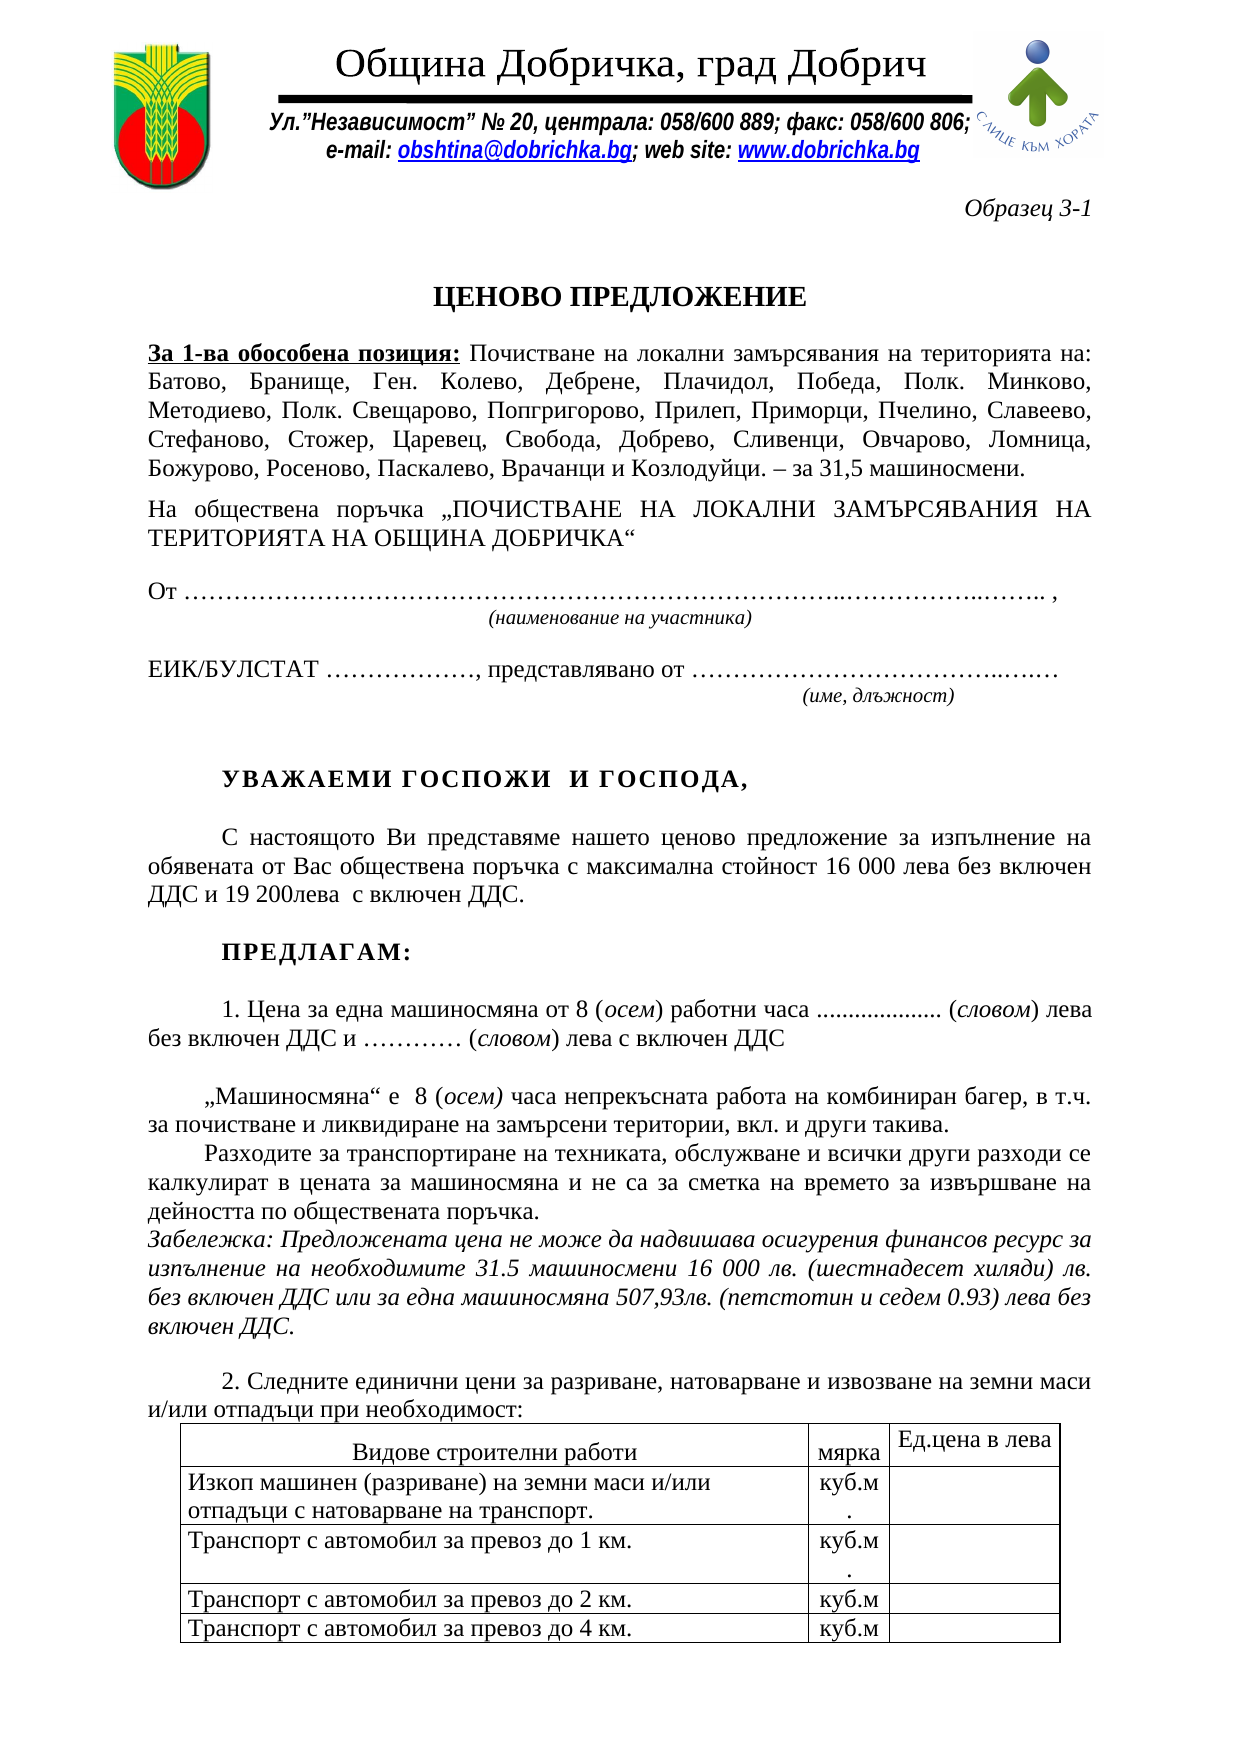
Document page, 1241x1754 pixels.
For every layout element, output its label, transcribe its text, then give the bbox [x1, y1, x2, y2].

table_header Ед.цена в лева [890, 1424, 1059, 1466]
text ЦЕНОВО ПРЕДЛОЖЕНИЕ [148, 279, 1092, 313]
table_cell Транспорт с автомобил за превоз до 1 км. [181, 1525, 808, 1583]
table_cell куб.м [809, 1614, 889, 1642]
text (име, длъжност) [148, 683, 1092, 707]
table_cell Изкоп машинен (разриване) на земни маси и/или отпадъци с натоварване на транспорт. [181, 1467, 808, 1524]
table_cell куб.м. [809, 1525, 889, 1583]
text На обществена поръчка „ПОЧИСТВАНЕ НА ЛОКАЛНИ ЗАМЪРСЯВАНИЯ НА ТЕРИТОРИЯТА НА ОБЩИНА ДОБРИЧКА“ [148, 494, 1092, 551]
text ЕИК/БУЛСТАТ ………………, представлявано от ………………………………..….… [148, 654, 1092, 683]
text Разходите за транспортиране на техниката, обслужване и всички други разходи се калкулират в цената за машиносмяна и не са за сметка на времето за извършване на дейността по обществената поръчка. [148, 1138, 1092, 1224]
table_cell [890, 1525, 1059, 1583]
table_cell Транспорт с автомобил за превоз до 2 км. [181, 1584, 808, 1612]
text ПРЕДЛАГАМ: [148, 937, 1092, 966]
table_cell [890, 1614, 1059, 1642]
text Забележка: Предложената цена не може да надвишава осигурения финансов ресурс за изпълнение на необходимите 31.5 машиносмени 16 000 лв. (шестнадесет хиляди) лв. без включен ДДС или за една машиносмяна 507,93лв. (петстотин и седем 0.93) лева без включен ДДС. [148, 1224, 1092, 1339]
table_cell [890, 1584, 1059, 1612]
table_cell куб.м [809, 1584, 889, 1612]
text (наименование на участника) [148, 605, 1092, 629]
text 2. Следните единични цени за разриване, натоварване и извозване на земни маси и/или отпадъци при необходимост: [148, 1366, 1092, 1423]
table_cell Транспорт с автомобил за превоз до 4 км. [181, 1614, 808, 1642]
table_cell [890, 1467, 1059, 1524]
text 1. Цена за една машиносмяна от 8 (осем) работни часа .................... (словом) лева без включен ДДС и ………… (словом) лева с включен ДДС [148, 994, 1092, 1052]
text „Машиносмяна“ е 8 (осем) часа непрекъсната работа на комбиниран багер, в т.ч. за почистване и ликвидиране на замърсени територии, вкл. и други такива. [148, 1081, 1092, 1138]
text Образец 3-1 [148, 193, 1092, 222]
table_header мярка [809, 1424, 889, 1466]
text За 1-ва обособена позиция: Почистване на локални замърсявания на територията на: Батово, Бранище, Ген. Колево, Дебрене, Плачидол, Победа, Полк. Минково, Методиево, Полк. Свещарово, Попгригорово, Прилеп, Приморци, Пчелино, Славеево, Стефаново, Стожер, Царевец, Свобода, Добрево, Сливенци, Овчарово, Ломница, Божурово, Росеново, Паскалево, Врачанци и Козлодуйци. – за 31,5 машиносмени. [148, 338, 1092, 481]
picture [111, 42, 213, 193]
text От ……………………………………………………………………..……………..…….. , [148, 576, 1092, 605]
table_header Видове строителни работи [181, 1424, 808, 1466]
text УВАЖАЕМИ ГОСПОЖИ И ГОСПОДА, [148, 764, 1092, 793]
table_cell куб.м. [809, 1467, 889, 1524]
text С настоящото Ви представяме нашето ценово предложение за изпълнение на обявената от Вас обществена поръчка с максимална стойност 16 000 лева без включен ДДС и 19 200лева с включен ДДС. [148, 822, 1092, 908]
picture [972, 31, 1104, 158]
